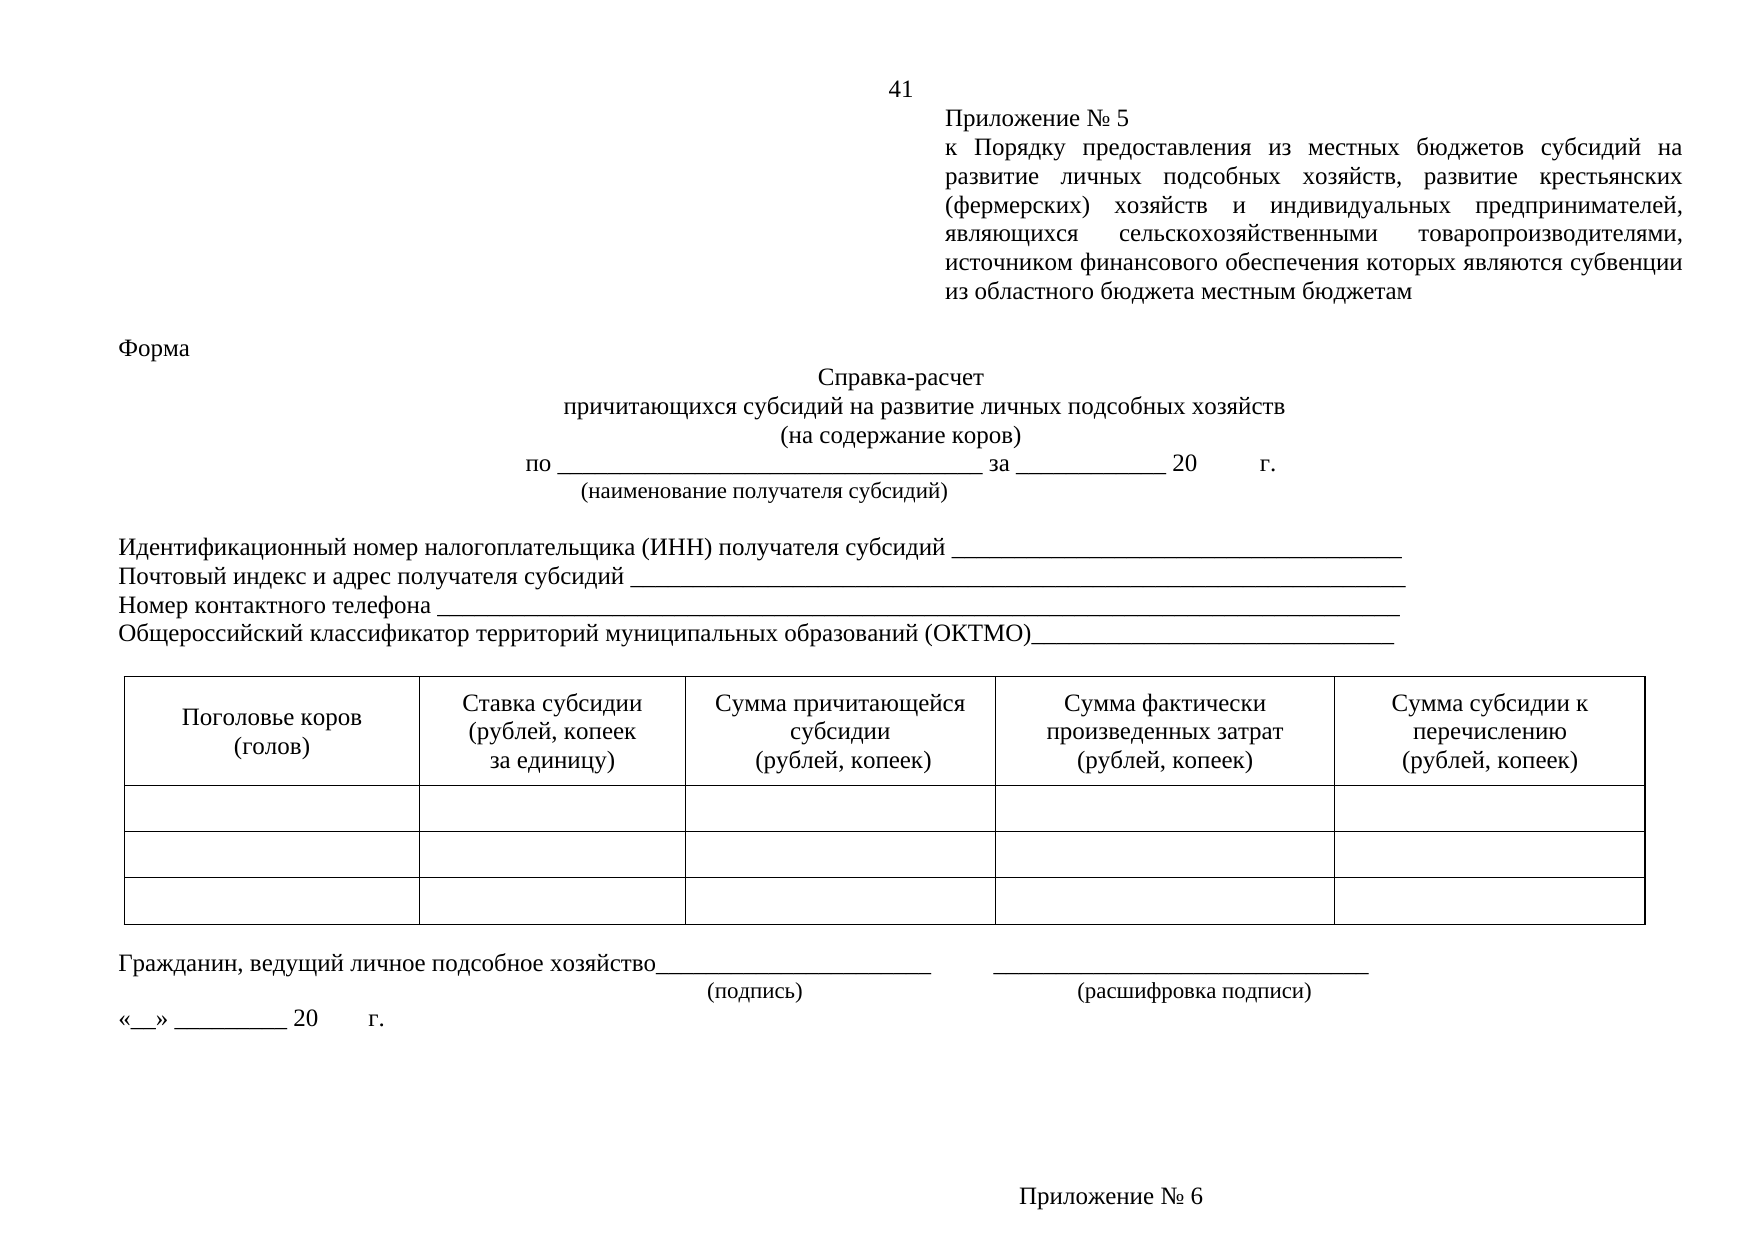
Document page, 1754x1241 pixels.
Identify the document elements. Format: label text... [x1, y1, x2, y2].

table_cell [996, 786, 1334, 831]
table_header Поголовье коров (голов) [125, 677, 419, 784]
table_header Сумма субсидии к перечислению (рублей, копеек) [1335, 677, 1644, 784]
text (на содержание коров) [118, 420, 1683, 448]
table_cell [125, 832, 419, 877]
table_cell [125, 786, 419, 831]
table_cell [1335, 832, 1644, 877]
table_header Ставка субсидии (рублей, копеек за единицу) [420, 677, 685, 784]
table_cell [996, 878, 1334, 924]
text причитающихся субсидий на развитие личных подсобных хозяйств [118, 391, 1731, 420]
text Приложение № 6 [118, 1181, 1683, 1209]
text Форма [118, 333, 1683, 362]
table_header Сумма причитающейся субсидии (рублей, копеек) [686, 677, 995, 784]
text Общероссийский классификатор территорий муниципальных образований (ОКТМО)_____________________________ [118, 618, 1683, 647]
table_header Сумма фактически произведенных затрат (рублей, копеек) [996, 677, 1334, 784]
text к Порядку предоставления из местных бюджетов субсидий на развитие личных подсобных хозяйств, развитие крестьянских (фермерских) хозяйств и индивидуальных предпринимателей, являющихся сельскохозяйственными товаропроизводителями, источником финансового обеспечения которых являются субвенции из областного бюджета местным бюджетам [945, 132, 1683, 305]
table_cell [420, 832, 685, 877]
text по __________________________________ за ____________ 20 г. [118, 448, 1683, 477]
table_cell [420, 786, 685, 831]
table_cell [996, 832, 1334, 877]
text Приложение № 5 [118, 103, 1683, 132]
text Гражданин, ведущий личное подсобное хозяйство______________________ ______________________________ [118, 948, 1683, 977]
table_cell [686, 786, 995, 831]
text «__» _________ 20 г. [118, 1003, 1683, 1032]
text (наименование получателя субсидий) [118, 477, 1683, 503]
table_cell [686, 832, 995, 877]
text Почтовый индекс и адрес получателя субсидий ______________________________________________________________ [118, 561, 1683, 590]
table_cell [686, 878, 995, 924]
text Справка-расчет [118, 362, 1683, 391]
table_cell [1335, 786, 1644, 831]
text Идентификационный номер налогоплательщика (ИНН) получателя субсидий ____________________________________ [118, 532, 1683, 561]
table_cell [1335, 878, 1644, 924]
text Номер контактного телефона _____________________________________________________________________________ [118, 590, 1683, 618]
text (подпись) (расшифровка подписи) [118, 977, 1683, 1003]
table_cell [420, 878, 685, 924]
table_cell [125, 878, 419, 924]
